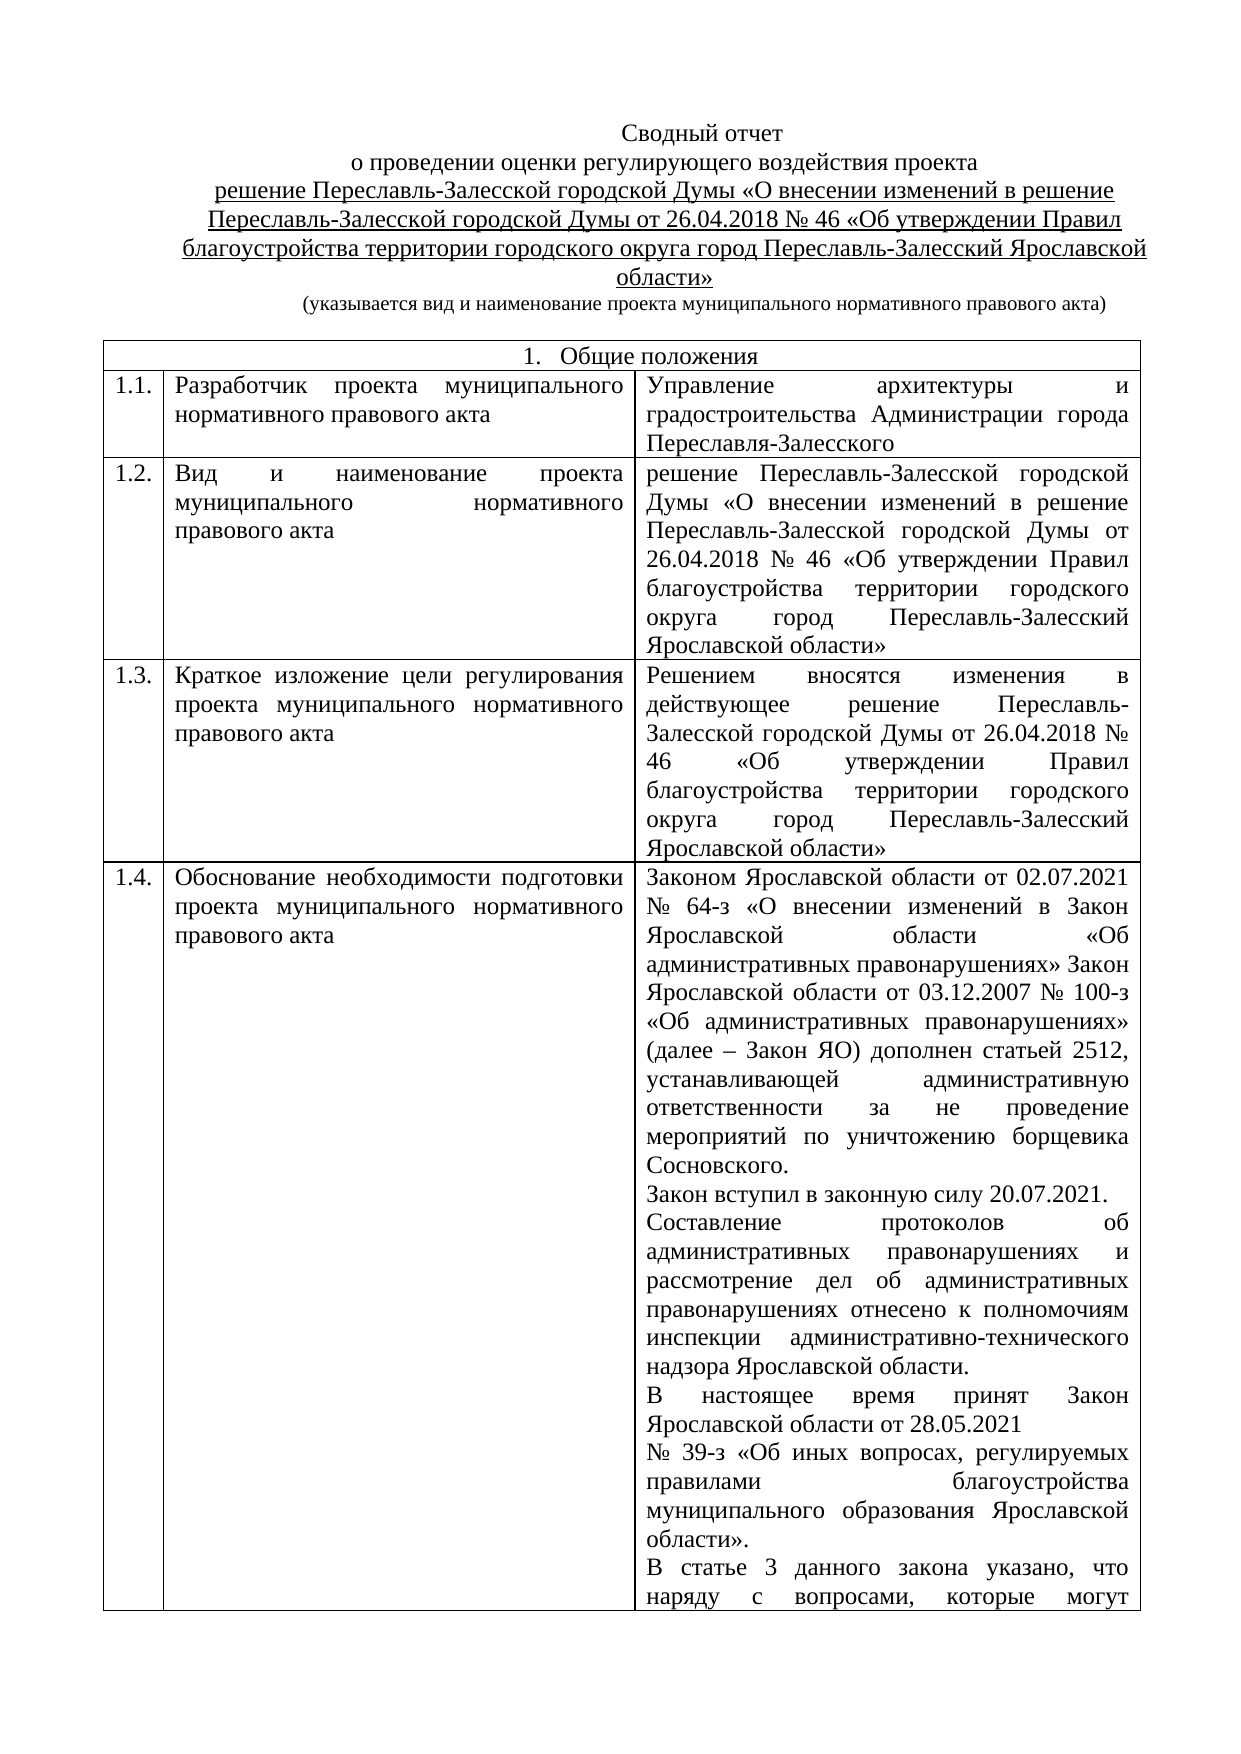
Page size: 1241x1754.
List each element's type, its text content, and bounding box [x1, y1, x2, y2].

table_cell Вид и наименование проекта муниципального нормативного правового акта [164, 458, 634, 659]
table_cell Краткое изложение цели регулирования проекта муниципального нормативного правового акта [164, 660, 634, 861]
text решение Переславль-Залесской городской Думы «О внесении изменений в решение Переславль-Залесской городской Думы от 26.04.2018 № 46 «Об утверждении Правил благоустройства территории городского округа город Переславль-Залесский Ярославской области» [177, 176, 1152, 291]
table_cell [164, 863, 634, 1610]
table_cell 1.4. [104, 863, 163, 1610]
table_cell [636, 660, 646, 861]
table_header Общие положения [104, 341, 1140, 369]
table_cell 1.2. [104, 458, 163, 659]
table_cell Решением вносятся изменения в действующее решение Переславль-Залесской городской Думы от 26.04.2018 № 46 «Об утверждении Правил благоустройства территории городского округа город Переславль-Залесский Ярославской области» [886, 660, 1140, 861]
table_cell Управление архитектуры и градостроительства Администрации города Переславля-Залесского [636, 371, 1140, 457]
table_cell Разработчик проекта муниципального нормативного правового акта [164, 371, 634, 457]
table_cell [636, 863, 1140, 1610]
text (указывается вид и наименование проекта муниципального нормативного правового акта) [177, 291, 1152, 315]
text о проведении оценки регулирующего воздействия проекта [177, 147, 1152, 176]
table_cell решение Переславль-Залесской городской Думы «О внесении изменений в решение Переславль-Залесской городской Думы от 26.04.2018 № 46 «Об утверждении Правил благоустройства территории городского округа город Переславль-Залесский Ярославской области» [636, 458, 1140, 659]
text Сводный отчет [177, 118, 1152, 147]
table_cell 1.3. [104, 660, 163, 861]
table_cell 1.1. [104, 371, 163, 457]
